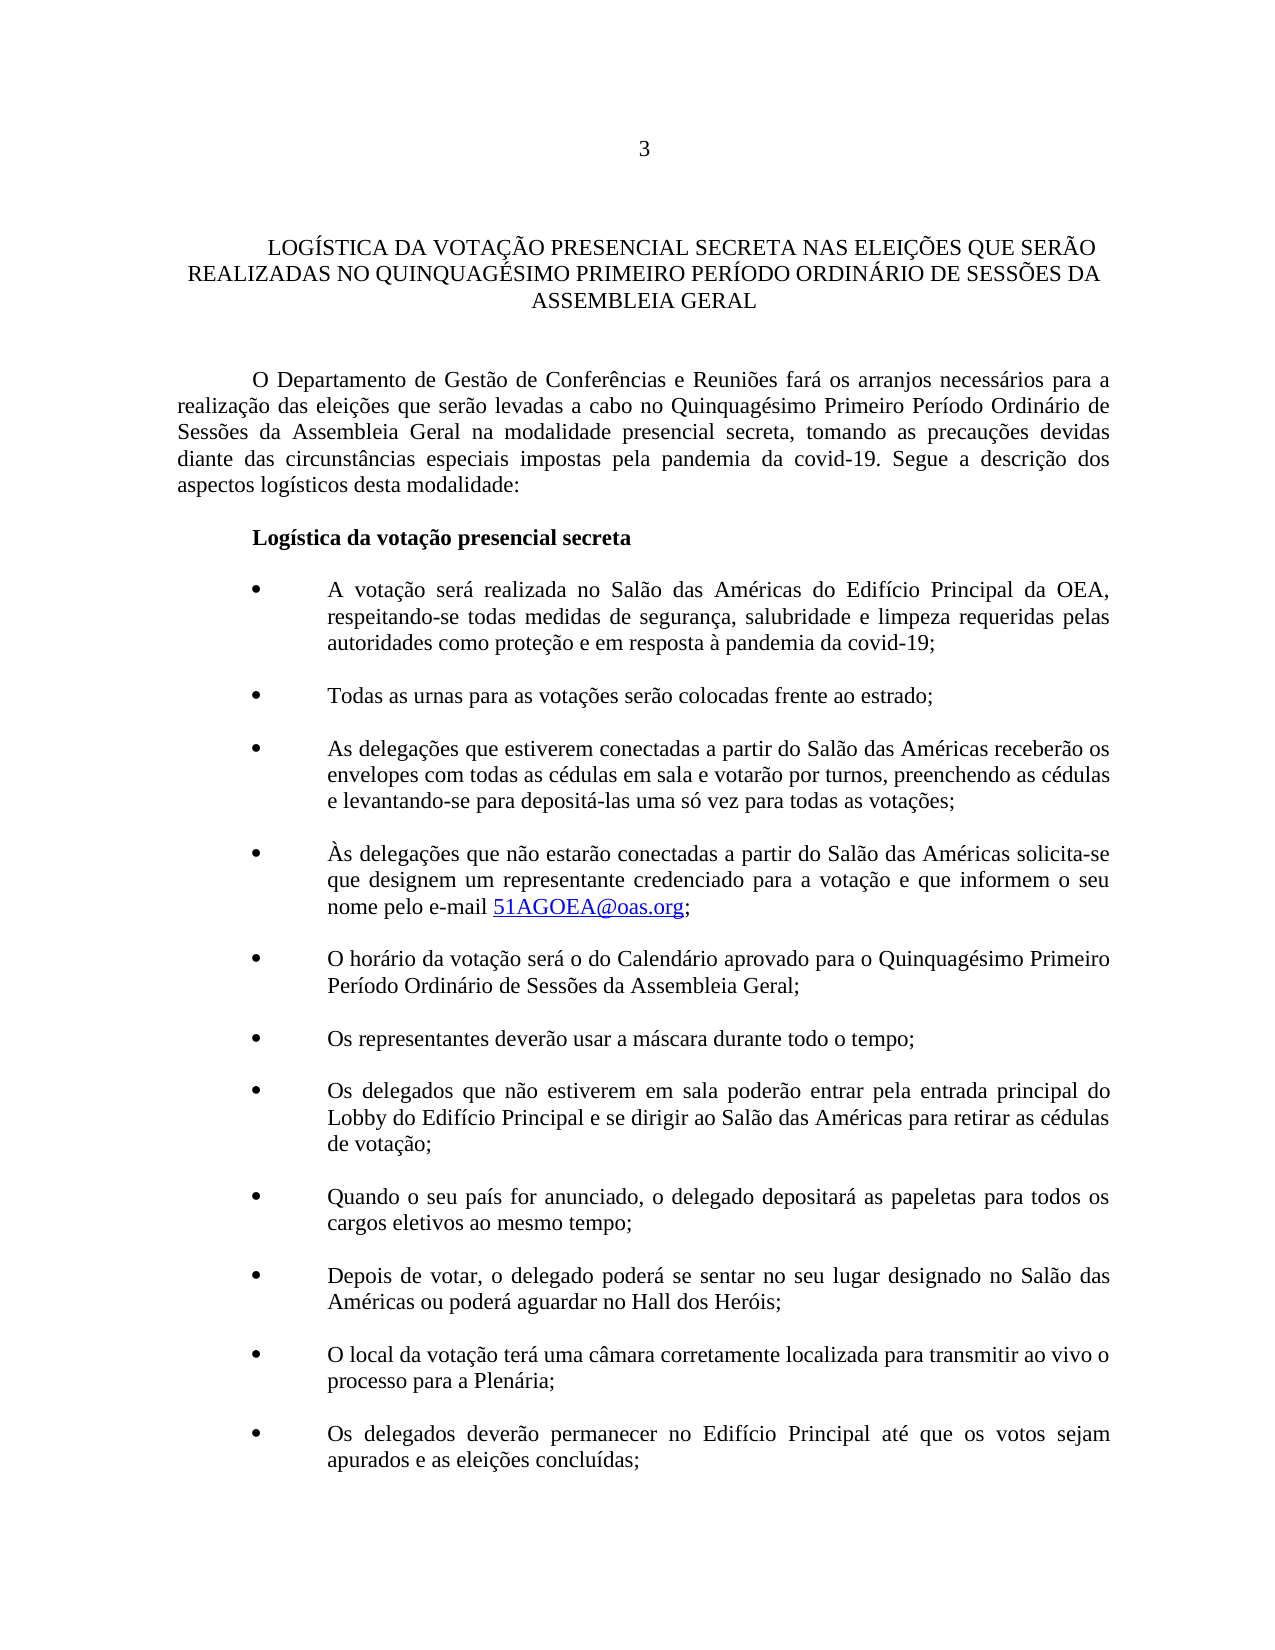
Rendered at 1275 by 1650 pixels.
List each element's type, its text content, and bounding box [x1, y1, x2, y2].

text O Departamento de Gestão de Conferências e Reuniões fará os arranjos necessários para a realização das eleições que serão levadas a cabo no Quinquagésimo Primeiro Período Ordinário de Sessões da Assembleia Geral na modalidade presencial secreta, tomando as precauções devidas diante das circunstâncias especiais impostas pela pandemia da covid-19. Segue a descrição dos aspectos logísticos desta modalidade: [177, 366, 1111, 497]
list Os delegados que não estiverem em sala poderão entrar pela entrada principal do Lobby do Edifício Principal e se dirigir ao Salão das Américas para retirar as cédulas de votação; [252, 1077, 1111, 1156]
list Todas as urnas para as votações serão colocadas frente ao estrado; [252, 682, 1111, 708]
list Depois de votar, o delegado poderá se sentar no seu lugar designado no Salão das Américas ou poderá aguardar no Hall dos Heróis; [252, 1262, 1111, 1314]
list As delegações que estiverem conectadas a partir do Salão das Américas receberão os envelopes com todas as cédulas em sala e votarão por turnos, preenchendo as cédulas e levantando-se para depositá-las uma só vez para todas as votações; [252, 735, 1111, 814]
list Quando o seu país for anunciado, o delegado depositará as papeletas para todos os cargos eletivos ao mesmo tempo; [252, 1183, 1111, 1235]
list O local da votação terá uma câmara corretamente localizada para transmitir ao vivo o processo para a Plenária; [252, 1341, 1111, 1393]
list Os delegados deverão permanecer no Edifício Principal até que os votos sejam apurados e as eleições concluídas; [252, 1420, 1111, 1473]
text LOGÍSTICA DA VOTAÇÃO PRESENCIAL SECRETA NAS ELEIÇÕES QUE SERÃO REALIZADAS NO QUINQUAGÉSIMO PRIMEIRO PERÍODO ORDINÁRIO DE SESSÕES DA ASSEMBLEIA GERAL [177, 234, 1111, 313]
list Os representantes deverão usar a máscara durante todo o tempo; [252, 1024, 1111, 1051]
list A votação será realizada no Salão das Américas do Edifício Principal da OEA, respeitando-se todas medidas de segurança, salubridade e limpeza requeridas pelas autoridades como proteção e em resposta à pandemia da covid-19; [252, 577, 1111, 656]
list Às delegações que não estarão conectadas a partir do Salão das Américas solicita-se que designem um representante credenciado para a votação e que informem o seu nome pelo e-mail 51AGOEA@oas.org; [252, 840, 1111, 919]
text Logística da votação presencial secreta [177, 524, 1111, 550]
list O horário da votação será o do Calendário aprovado para o Quinquagésimo Primeiro Período Ordinário de Sessões da Assembleia Geral; [252, 946, 1111, 998]
